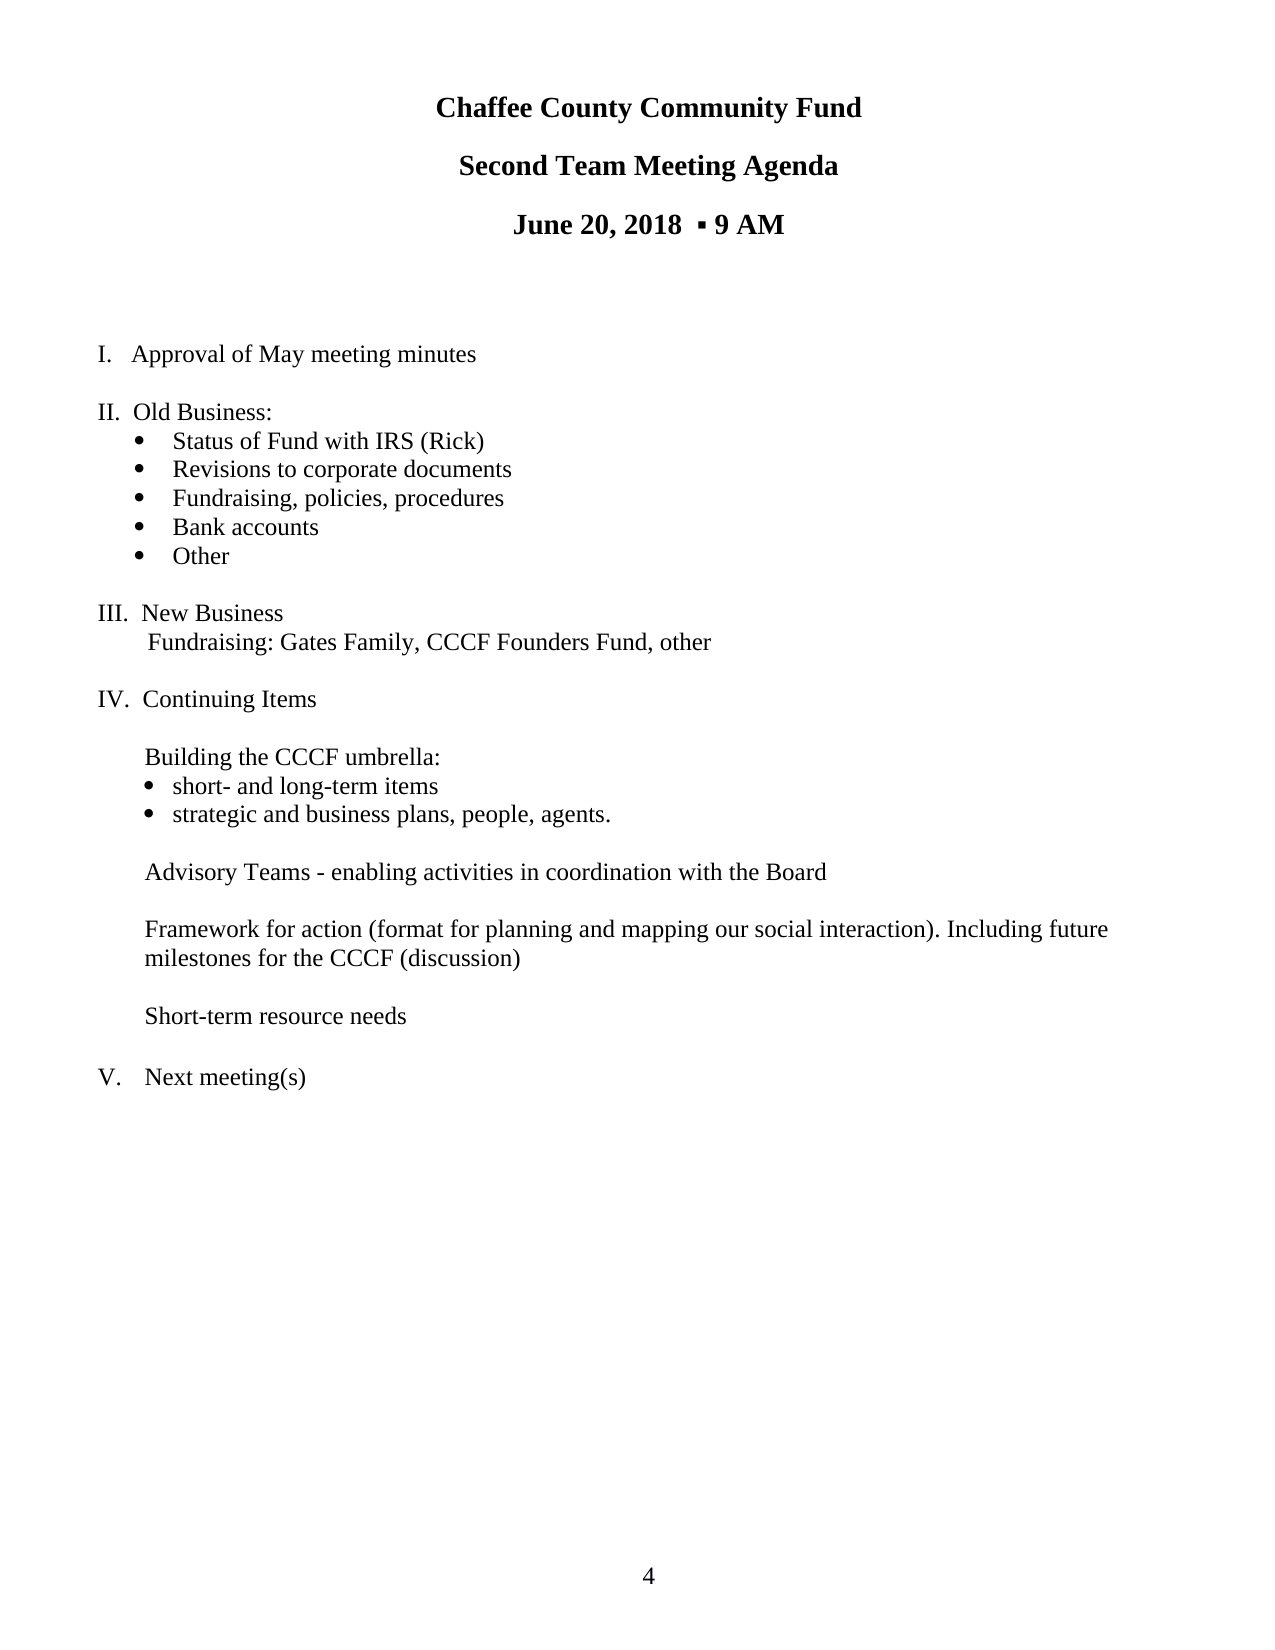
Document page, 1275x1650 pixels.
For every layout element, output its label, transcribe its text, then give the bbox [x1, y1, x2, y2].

text Fundraising: Gates Family, CCCF Founders Fund, other [97, 627, 1200, 656]
list short- and long-term items [144, 771, 1200, 799]
text Framework for action (format for planning and mapping our social interaction). Including future milestones for the CCCF (discussion) [144, 914, 1200, 972]
list Status of Fund with IRS (Rick) [135, 426, 1200, 454]
text Advisory Teams - enabling activities in coordination with the Board [97, 857, 1200, 886]
list Fundraising, policies, procedures [135, 483, 1200, 512]
list Other [135, 541, 1200, 569]
text IV. Continuing Items [97, 684, 1200, 713]
text II. Old Business: [97, 397, 1200, 426]
subtitle Chaffee County Community Fund [97, 90, 1200, 123]
text III. New Business [97, 598, 1200, 627]
subtitle Second Team Meeting Agenda [97, 148, 1200, 182]
text Building the CCCF umbrella: [97, 713, 1200, 771]
list Bank accounts [135, 512, 1200, 541]
list Revisions to corporate documents [135, 454, 1200, 483]
subtitle June 20, 2018 ▪ 9 AM [97, 207, 1200, 241]
text Short-term resource needs [144, 1001, 1200, 1029]
list strategic and business plans, people, agents. [144, 799, 1200, 828]
text V. Next meeting(s) [97, 1058, 1200, 1091]
text I. Approval of May meeting minutes [97, 339, 1200, 368]
